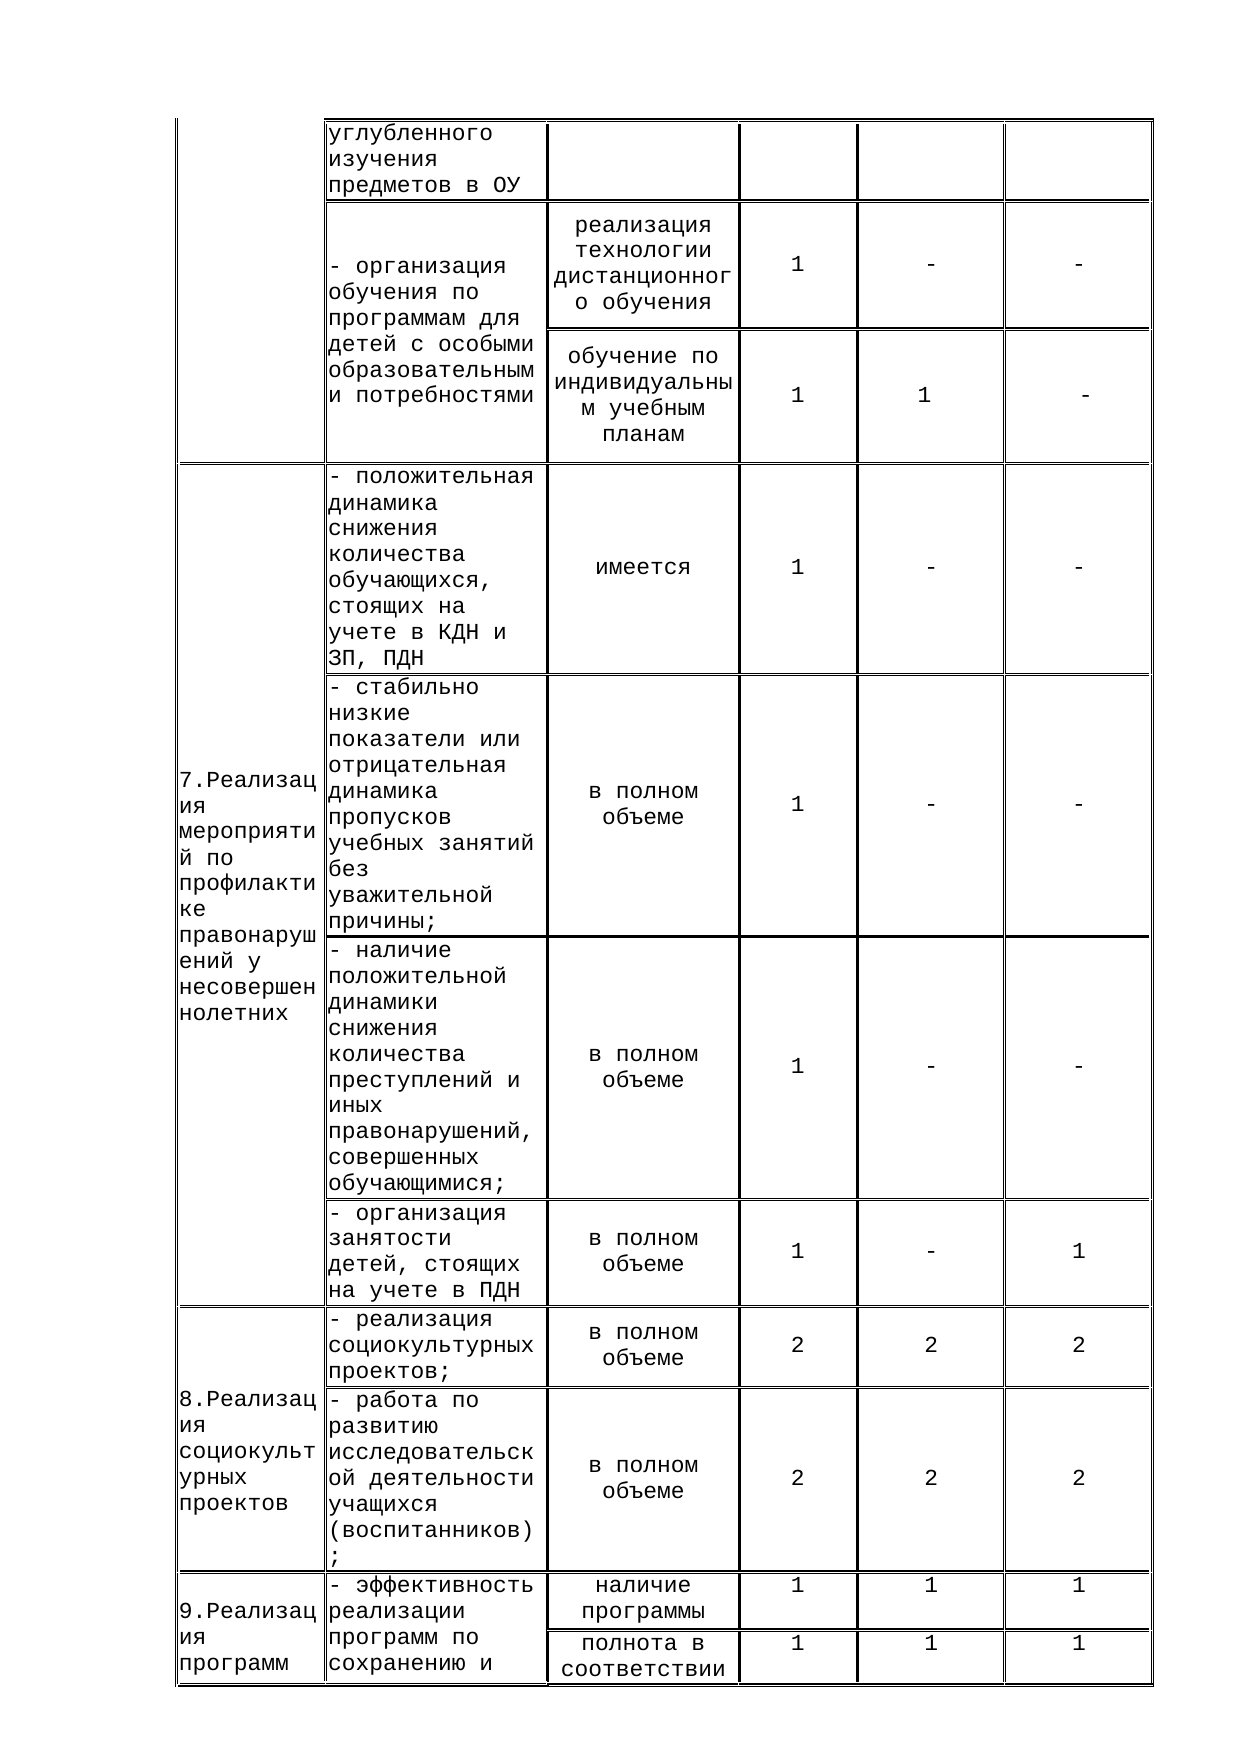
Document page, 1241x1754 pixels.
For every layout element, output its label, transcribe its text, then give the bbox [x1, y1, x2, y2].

table_cell 8.Реализация социокультурных проектов [178, 1305, 324, 1570]
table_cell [547, 1632, 739, 1683]
table_cell 2 [1006, 1305, 1151, 1386]
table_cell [326, 120, 547, 199]
table_cell - [859, 1201, 1003, 1304]
table_cell 1 [739, 1632, 857, 1683]
table_cell - [1006, 673, 1151, 935]
table_cell 1 [857, 1632, 1005, 1683]
table_cell - эффективность реализации программ по сохранению и укреплению здоровья детей; [326, 1574, 547, 1683]
table_cell наличие программы [549, 1574, 738, 1628]
table_cell 1 [1006, 1570, 1151, 1628]
table_cell 2 [741, 1389, 856, 1570]
table_cell - [859, 465, 1003, 672]
table_cell в полном объеме [549, 1308, 738, 1386]
table_cell 1 [1005, 1628, 1151, 1683]
table_cell 2 [741, 1308, 856, 1386]
table_cell 2 [1005, 1386, 1152, 1570]
table_cell - организация занятости детей, стоящих на учете в ПДН [327, 1201, 546, 1304]
table_cell - [859, 938, 1003, 1198]
table_cell - организация обучения по программам для детей с особыми образовательными потребностями [327, 203, 546, 462]
table_cell 1 [741, 203, 856, 327]
table_cell - [1006, 199, 1151, 327]
table_cell 9.Реализация программ по сохранению и укреплению здоровья детей [178, 1570, 326, 1683]
table_cell реализация технологии дистанционного обучения [549, 203, 738, 327]
table_cell 2 [859, 1389, 1003, 1570]
table_cell - реализация социокультурных проектов; [327, 1308, 546, 1386]
table_cell - [1006, 327, 1151, 462]
table_cell в полном объеме [549, 1201, 738, 1304]
table_cell - стабильно низкие показатели или отрицательная динамика пропусков учебных занятий без уважительной причины; [327, 676, 546, 935]
table_cell - [1005, 462, 1152, 672]
table_cell - [1005, 122, 1151, 199]
table_cell - положительная динамика снижения количества обучающихся, стоящих на учете в КДН и ЗП, ПДН [327, 465, 546, 672]
table_cell обучение по индивидуальным учебным планам [549, 331, 738, 462]
table_cell в полном объеме [549, 938, 738, 1198]
table_cell 1 [859, 331, 1003, 462]
table_cell - [859, 676, 1003, 935]
table_cell - [859, 203, 1003, 327]
table_cell 2 [739, 122, 857, 199]
table_cell 1 [741, 331, 856, 462]
table_cell - наличие положительной динамики снижения количества преступлений и иных правонарушений, совершенных обучающимися; [327, 938, 546, 1198]
table_cell 1 [741, 1201, 856, 1304]
table_cell - [857, 122, 1005, 199]
table_cell 1 [1005, 1198, 1152, 1304]
table_cell 1 [859, 1574, 1003, 1628]
table_cell в полном объеме [549, 1389, 738, 1570]
table_cell 1 [741, 676, 856, 935]
table_cell имеется [549, 465, 738, 672]
table_cell 7.Реализация мероприятий по профилактике правонарушений у несовершеннолетних [176, 462, 326, 1304]
table_cell - [1006, 935, 1151, 1198]
table_cell 1 [741, 938, 856, 1198]
table_cell 2 [859, 1308, 1003, 1386]
table_cell - работа по развитию исследовательской деятельности учащихся (воспитанников); [327, 1389, 546, 1570]
table_cell 1 [741, 1574, 856, 1628]
table_cell имеется [547, 120, 739, 199]
table_cell 1 [741, 465, 856, 672]
table_cell в полном объеме [549, 676, 738, 935]
